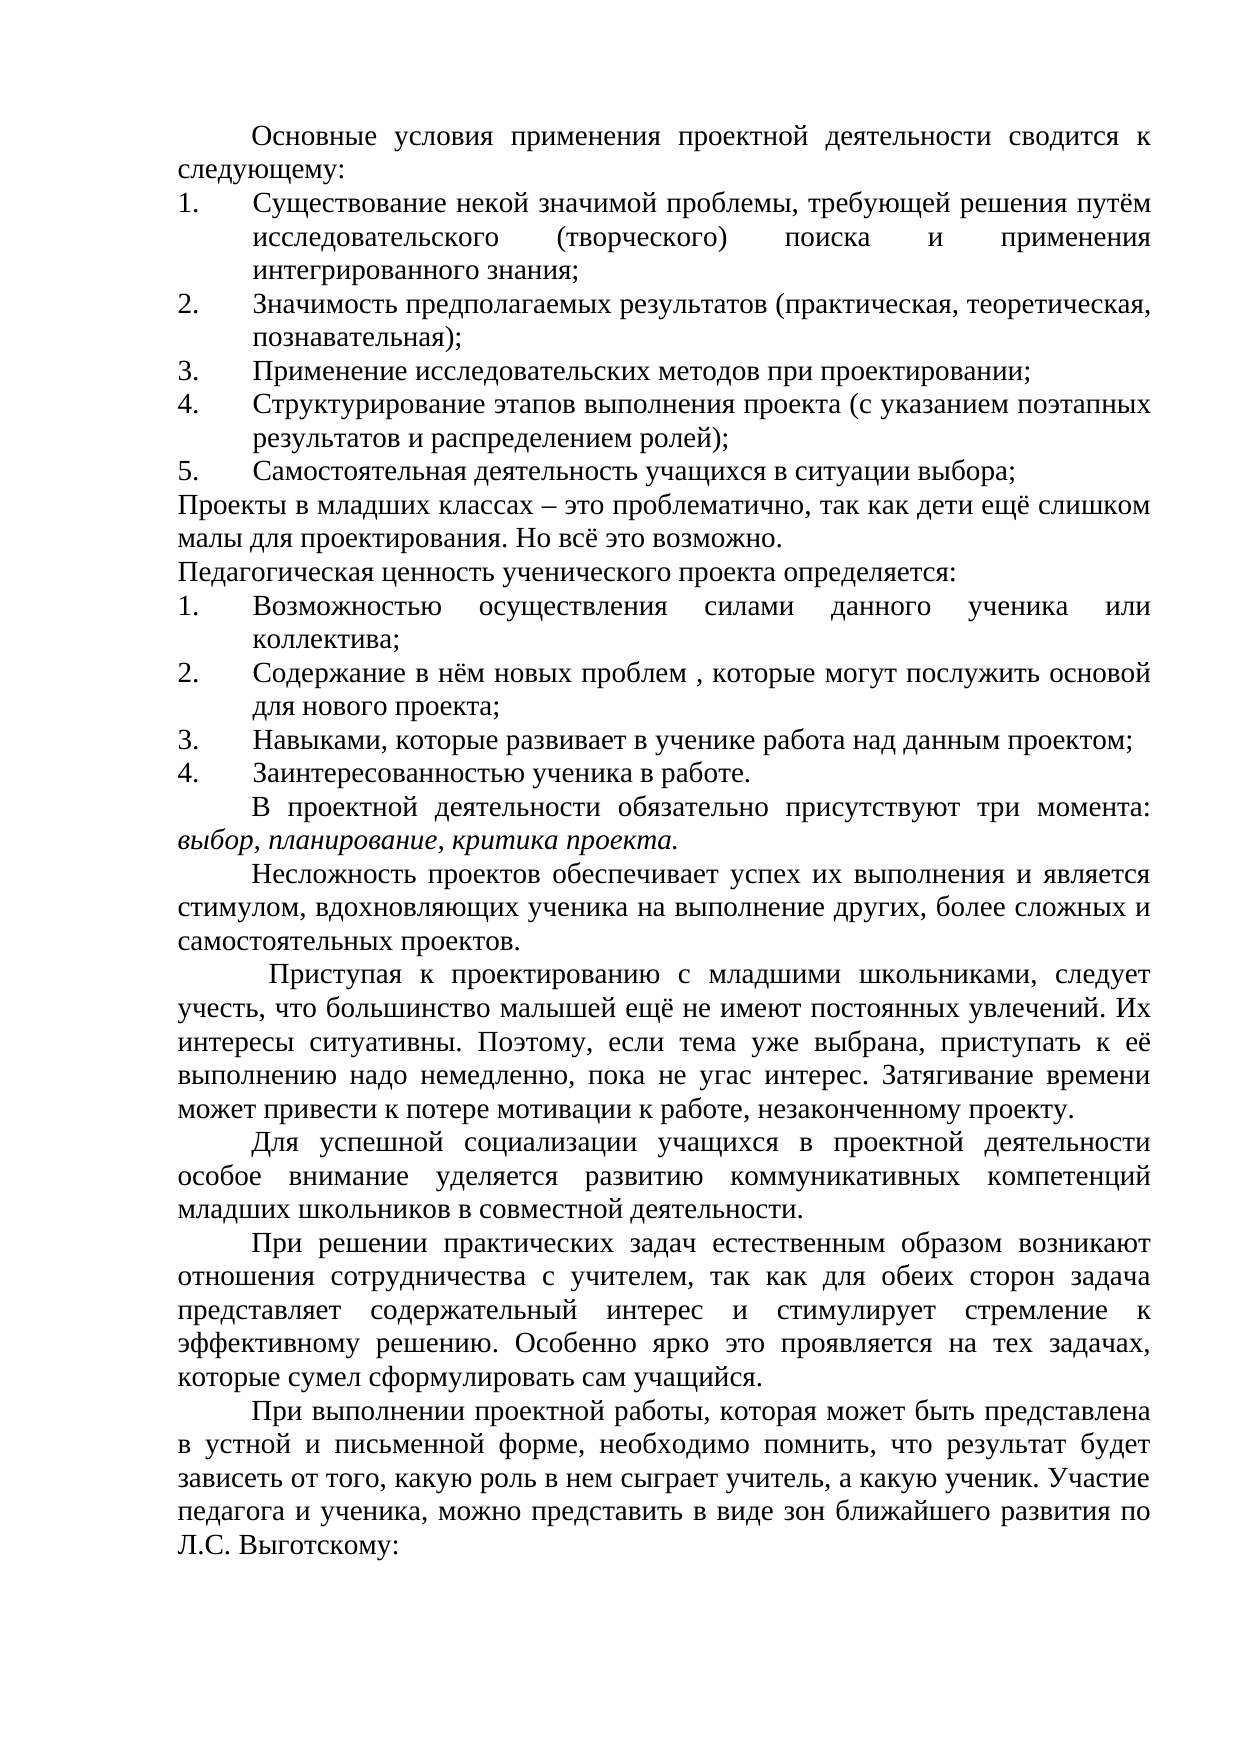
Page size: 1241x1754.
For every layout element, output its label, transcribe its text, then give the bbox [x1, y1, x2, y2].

list Возможностью осуществления силами данного ученика или коллектива; [177, 588, 1152, 655]
list Применение исследовательских методов при проектировании; [177, 353, 1152, 386]
list Заинтересованностью ученика в работе. [177, 755, 1152, 789]
text При выполнении проектной работы, которая может быть представлена в устной и письменной форме, необходимо помнить, что результат будет зависеть от того, какую роль в нем сыграет учитель, а какую ученик. Участие педагога и ученика, можно представить в виде зон ближайшего развития по Л.С. Выготскому: [177, 1393, 1152, 1560]
text Основные условия применения проектной деятельности сводится к следующему: [177, 118, 1152, 185]
list Навыками, которые развивает в ученике работа над данным проектом; [177, 722, 1152, 755]
text Педагогическая ценность ученического проекта определяется: [177, 554, 1152, 588]
text Несложность проектов обеспечивает успех их выполнения и является стимулом, вдохновляющих ученика на выполнение других, более сложных и самостоятельных проектов. [177, 856, 1152, 957]
text При решении практических задач естественным образом возникают отношения сотрудничества с учителем, так как для обеих сторон задача представляет содержательный интерес и стимулирует стремление к эффективному решению. Особенно ярко это проявляется на тех задачах, которые сумел сформулировать сам учащийся. [177, 1225, 1152, 1393]
list Структурирование этапов выполнения проекта (с указанием поэтапных результатов и распределением ролей); [177, 386, 1152, 453]
list Значимость предполагаемых результатов (практическая, теоретическая, познавательная); [177, 286, 1152, 353]
text Приступая к проектированию с младшими школьниками, следует учесть, что большинство малышей ещё не имеют постоянных увлечений. Их интересы ситуативны. Поэтому, если тема уже выбрана, приступать к её выполнению надо немедленно, пока не угас интерес. Затягивание времени может привести к потере мотивации к работе, незаконченному проекту. [177, 957, 1152, 1124]
list Существование некой значимой проблемы, требующей решения путём исследовательского (творческого) поиска и применения интегрированного знания; [177, 185, 1152, 286]
list Содержание в нём новых проблем , которые могут послужить основой для нового проекта; [177, 655, 1152, 722]
text В проектной деятельности обязательно присутствуют три момента: выбор, планирование, критика проекта. [177, 789, 1152, 856]
list Самостоятельная деятельность учащихся в ситуации выбора; [177, 453, 1152, 487]
text Проекты в младших классах – это проблематично, так как дети ещё слишком малы для проектирования. Но всё это возможно. [177, 487, 1152, 554]
text Для успешной социализации учащихся в проектной деятельности особое внимание уделяется развитию коммуникативных компетенций младших школьников в совместной деятельности. [177, 1124, 1152, 1225]
